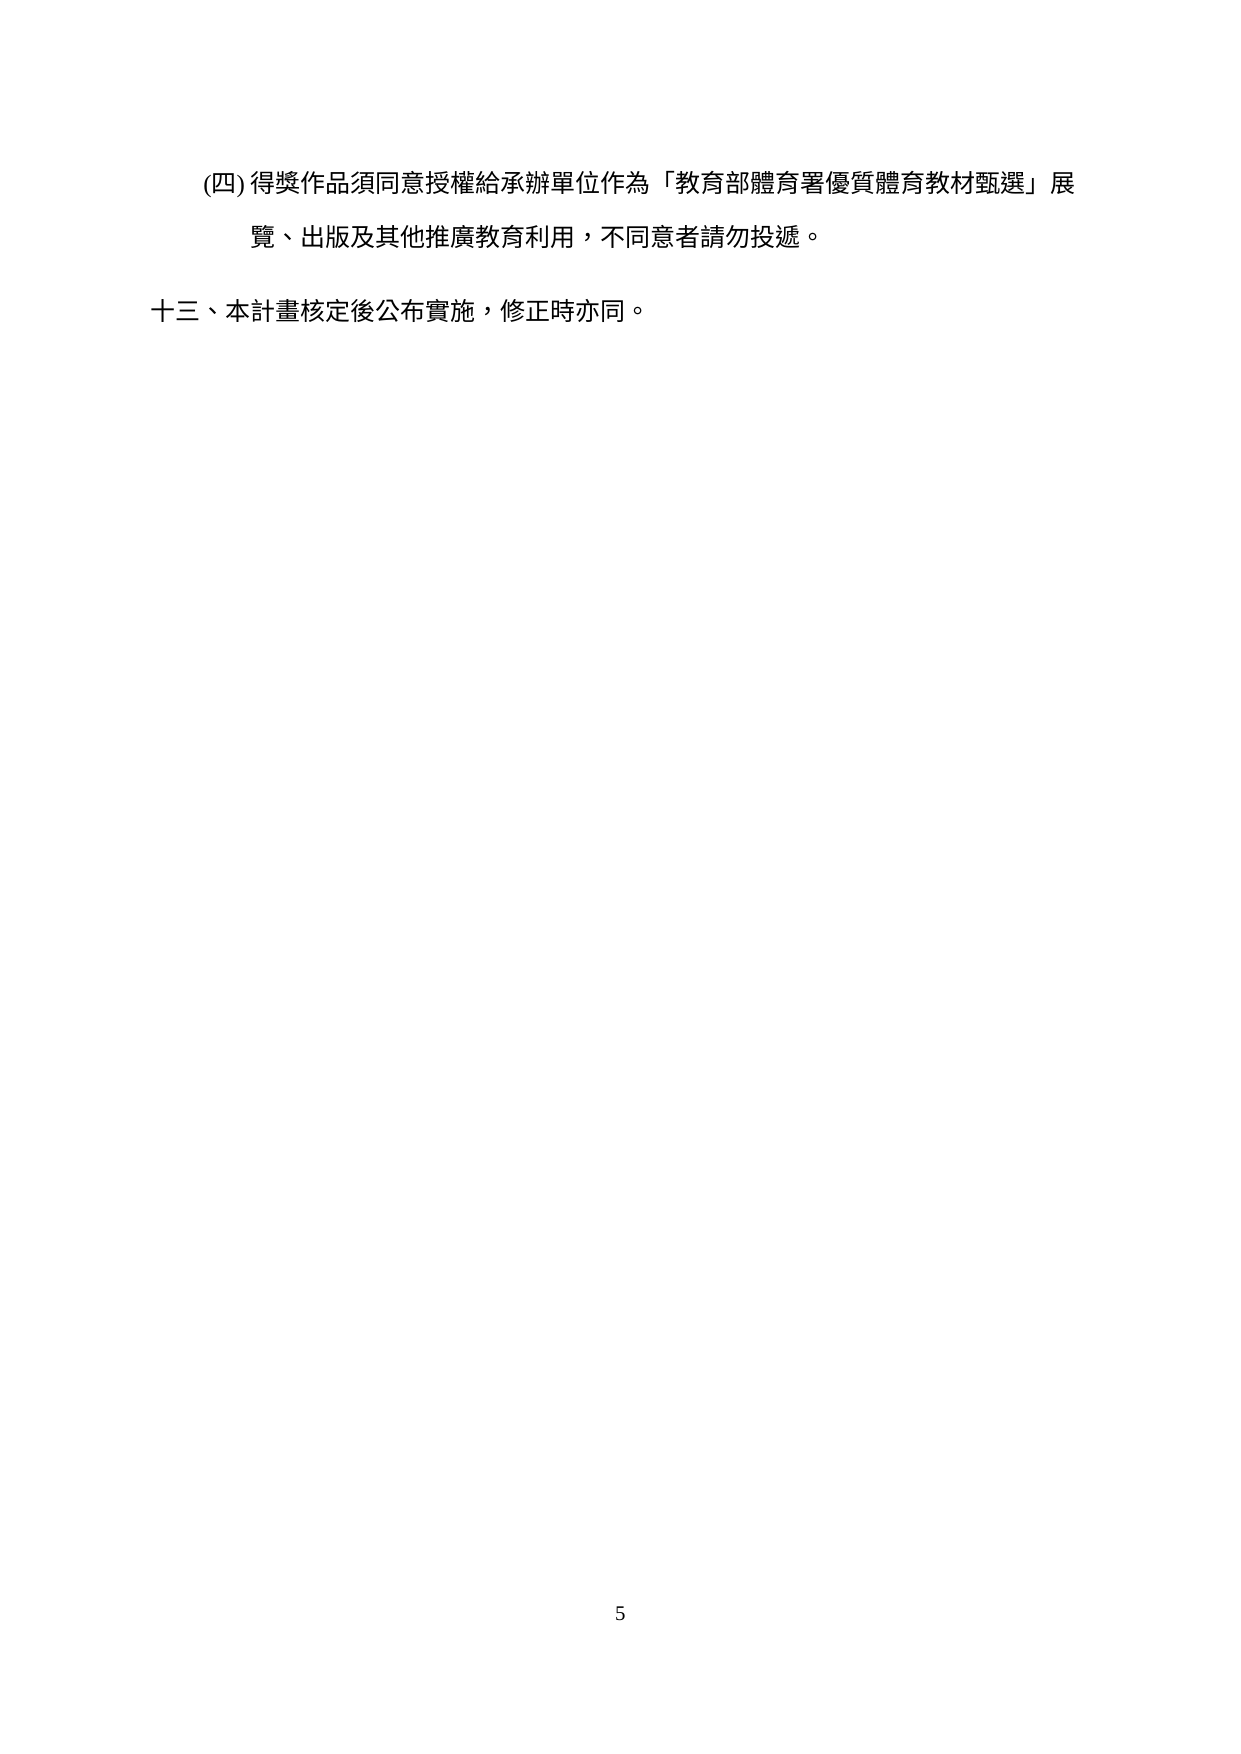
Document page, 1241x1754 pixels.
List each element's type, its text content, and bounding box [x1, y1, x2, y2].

text 十三、本計畫核定後公布實施，修正時亦同。 [150, 291, 1090, 328]
list 得獎作品須同意授權給承辦單位作為「教育部體育署優質體育教材甄選」展 覽、出版及其他推廣教育利用，不同意者請勿投遞。 [203, 163, 1090, 254]
